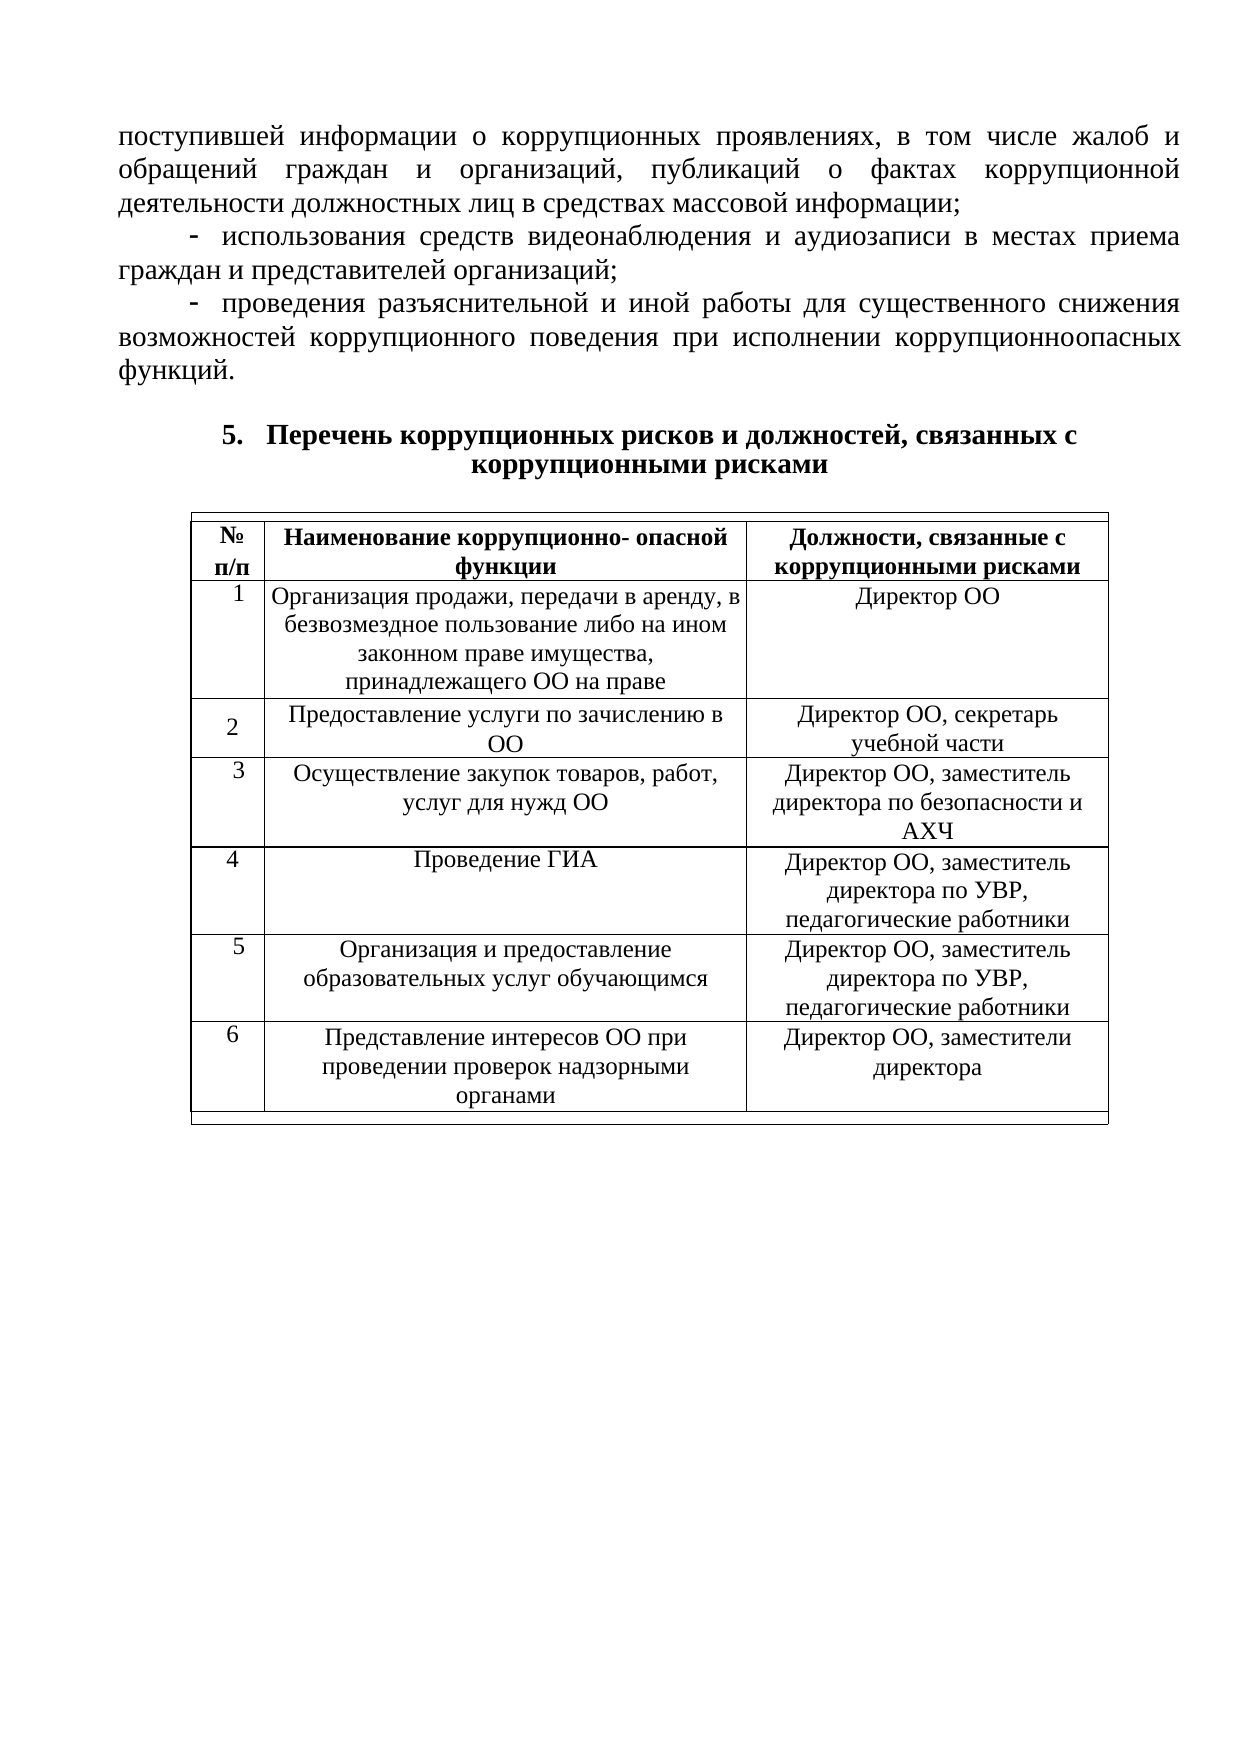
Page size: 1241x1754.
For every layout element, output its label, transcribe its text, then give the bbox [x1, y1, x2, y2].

table_cell Директор ОО, заместитель директора по безопасности и АХЧ [747, 758, 1108, 846]
table_cell Организация продажи, передачи в аренду, в безвозмездное пользование либо на ином законном праве имущества, принадлежащего ОО на праве оперативного управления [265, 581, 746, 698]
list проведения разъяснительной и иной работы для существенного снижения возможностей коррупционного поведения при исполнении коррупционноопасных функций. [118, 286, 1181, 386]
table_cell 1 [192, 581, 264, 698]
table_header № п/п [192, 522, 264, 580]
list использования средств видеонаблюдения и аудиозаписи в местах приема граждан и представителей организаций; [118, 219, 1181, 286]
table_cell 5 [192, 935, 264, 1021]
table_cell Директор ОО, заместитель директора по УВР, педагогические работники [747, 935, 1108, 1021]
table_cell 6 [192, 1022, 264, 1111]
table_cell Осуществление закупок товаров, работ, услуг для нужд ОО [265, 758, 746, 846]
table_cell Представление интересов ОО при проведении проверок надзорными органами [265, 1022, 746, 1111]
table_header Должности, связанные с коррупционными рисками [747, 522, 1108, 580]
table_cell 4 [192, 848, 264, 933]
table_cell 3 [192, 758, 264, 846]
list Перечень коррупционных рисков и должностей, связанных с коррупционными рисками [118, 421, 1181, 479]
table_cell Директор ОО, секретарь учебной части [747, 699, 1108, 757]
table_cell Предоставление услуги по зачислению в ОО [265, 699, 746, 757]
table_cell Организация и предоставление образовательных услуг обучающимся [265, 935, 746, 1021]
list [118, 118, 1181, 219]
table_cell 2 [192, 699, 264, 757]
table_cell Директор ОО, заместитель директора по УВР, педагогические работники [747, 848, 1108, 933]
table_cell Директор ОО, заместители директора [747, 1022, 1108, 1111]
table_header Наименование коррупционно- опасной функции [265, 522, 746, 580]
table_cell Директор ОО [747, 581, 1108, 698]
table_cell Проведение ГИА [265, 848, 746, 933]
